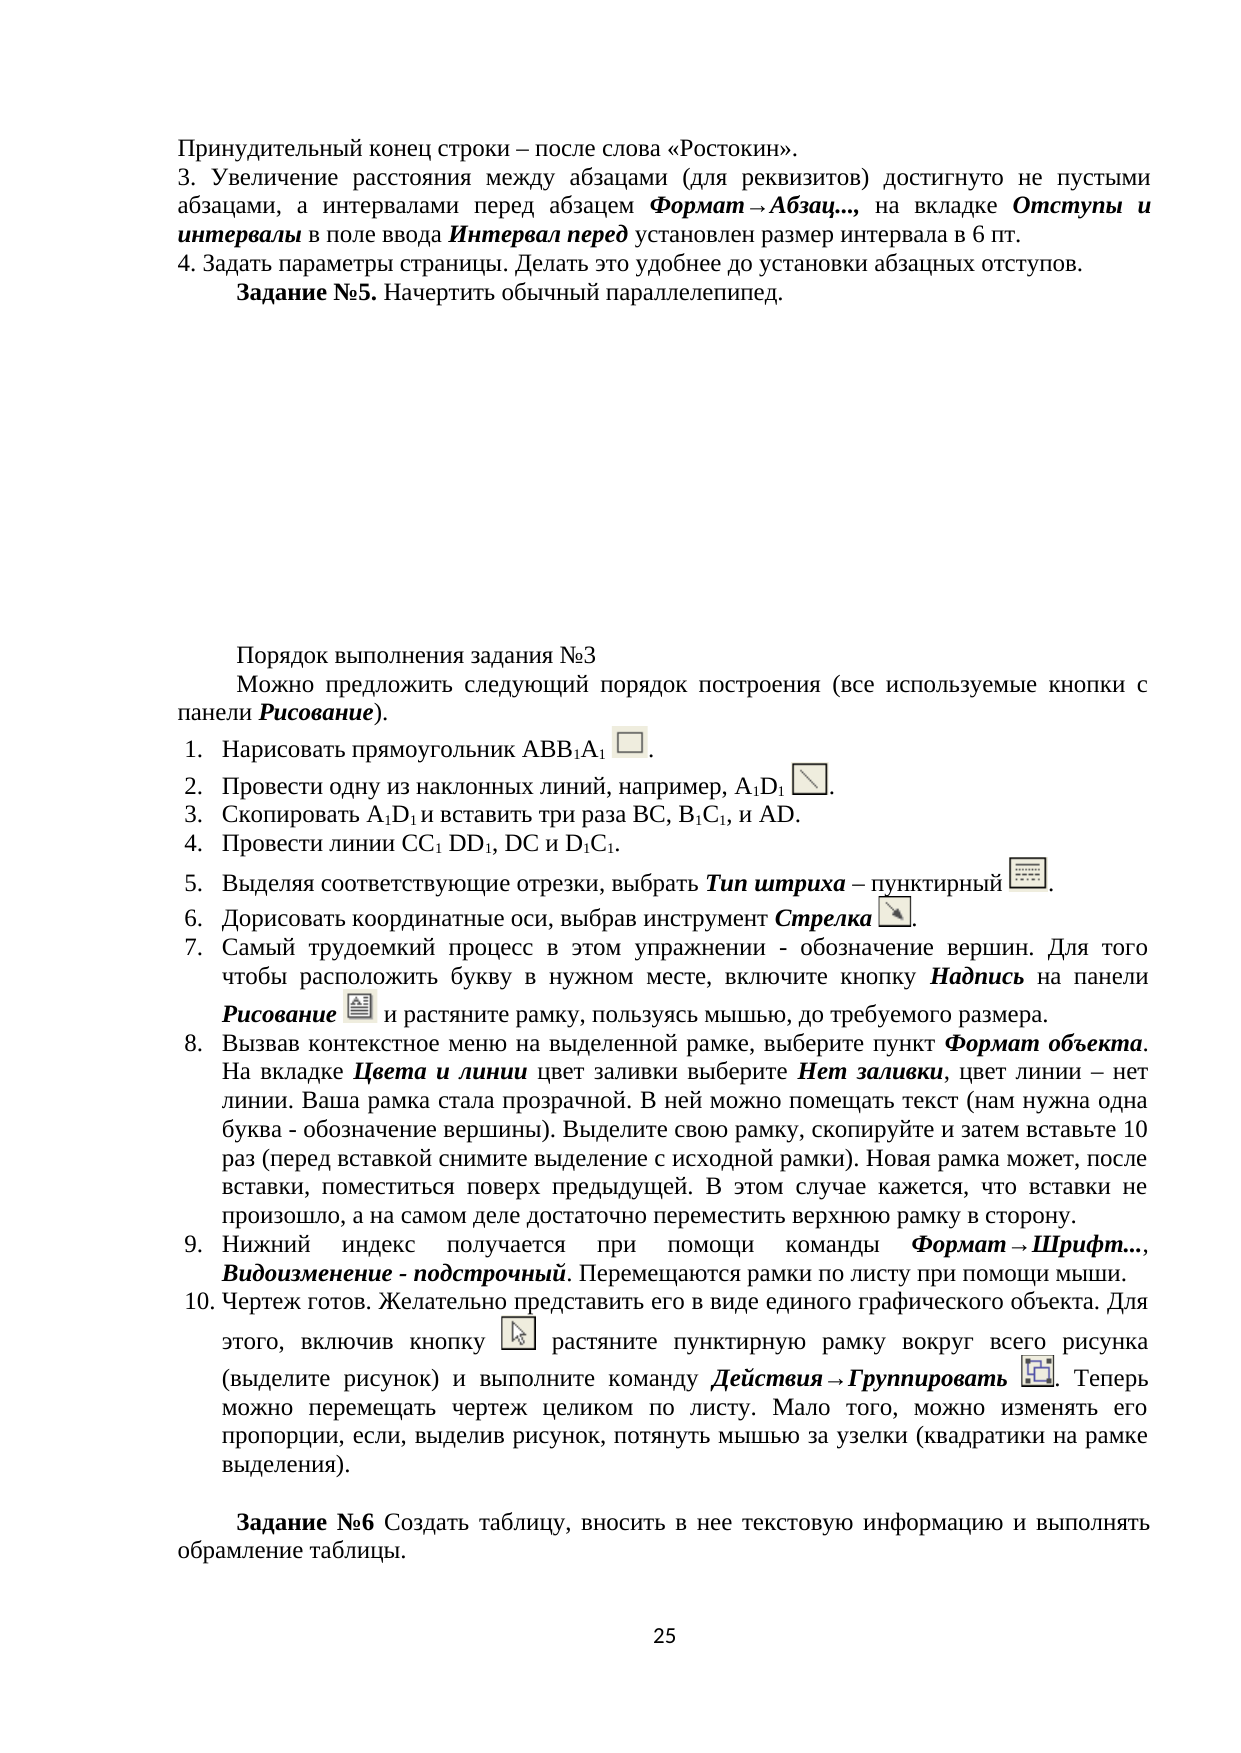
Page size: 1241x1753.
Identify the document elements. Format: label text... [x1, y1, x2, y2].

list Скопировать A1D1 и вставить три раза ВС, В1С1, и AD. [184, 799, 1149, 828]
list Дорисовать координатные оси, выбрав инструмент Стрелка . [184, 897, 1149, 932]
text 4. Задать параметры страницы. Делать это удобнее до установки абзацных отступов. [177, 248, 1152, 277]
text Задание №5. Начертить обычный параллелепипед. [177, 277, 1152, 305]
text Задание №6 Создать таблицу, вносить в нее текстовую информацию и выполнять обрамление таблицы. [177, 1507, 1152, 1564]
list Провести одну из наклонных линий, например, A1D1 . [184, 763, 1149, 799]
picture [611, 726, 648, 758]
list Выделяя соответствующие отрезки, выбрать Тип штриха – пунктирный . [184, 857, 1149, 897]
text Порядок выполнения задания №3 [177, 640, 1152, 669]
picture [1021, 1355, 1055, 1387]
list Нарисовать прямоугольник ABB1А1 . [184, 726, 1149, 763]
picture [791, 762, 829, 795]
picture [343, 989, 378, 1023]
list Чертеж готов. Желательно представить его в виде единого графического объекта. Для этого, включив кнопку растяните пунктирную рамку вокруг всего рисунка (выделите рисунок) и выполните команду Действия→Группировать . Теперь можно перемещать чертеж целиком по листу. Мало того, можно изменять его пропорции, если, выделив рисунок, потянуть мышью за узелки (квадратики на рамке выделения). [184, 1286, 1149, 1478]
picture [501, 1315, 536, 1350]
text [177, 133, 1152, 162]
picture [878, 896, 912, 927]
list Провести линии СС1 DD1, DC и D1C1. [184, 828, 1149, 857]
list Вызвав контекстное меню на выделенной рамке, выберите пункт Формат объекта. На вкладке Цвета и линии цвет заливки выберите Нет заливки, цвет линии – нет линии. Ваша рамка стала прозрачной. В ней можно помещать текст (нам нужна одна буква - обозначение вершины). Выделите свою рамку, скопируйте и затем вставьте 10 раз (перед вставкой снимите выделение с исходной рамки). Новая рамка может, после вставки, поместиться поверх предыдущей. В этом случае кажется, что вставки не произошло, а на самом деле достаточно переместить верхнюю рамку в сторону. [184, 1028, 1149, 1229]
text Можно предложить следующий порядок построения (все используемые кнопки с панели Рисование). [177, 669, 1149, 726]
list Самый трудоемкий процесс в этом упражнении - обозначение вершин. Для того чтобы расположить букву в нужном месте, включите кнопку Надпись на панели Рисование и растяните рамку, пользуясь мышью, до требуемого размера. [184, 932, 1149, 1028]
text 3. Увеличение расстояния между абзацами (для реквизитов) достигнуто не пустыми абзацами, а интервалами перед абзацем Формат→Абзац..., на вкладке Отступы и интервалы в поле ввода Интервал перед установлен размер интервала в 6 пт. [177, 162, 1152, 248]
list Нижний индекс получается при помощи команды Формат→Шрифт..., Видоизменение - подстрочный. Перемещаются рамки по листу при помощи мыши. [184, 1229, 1149, 1286]
picture [1008, 857, 1048, 892]
